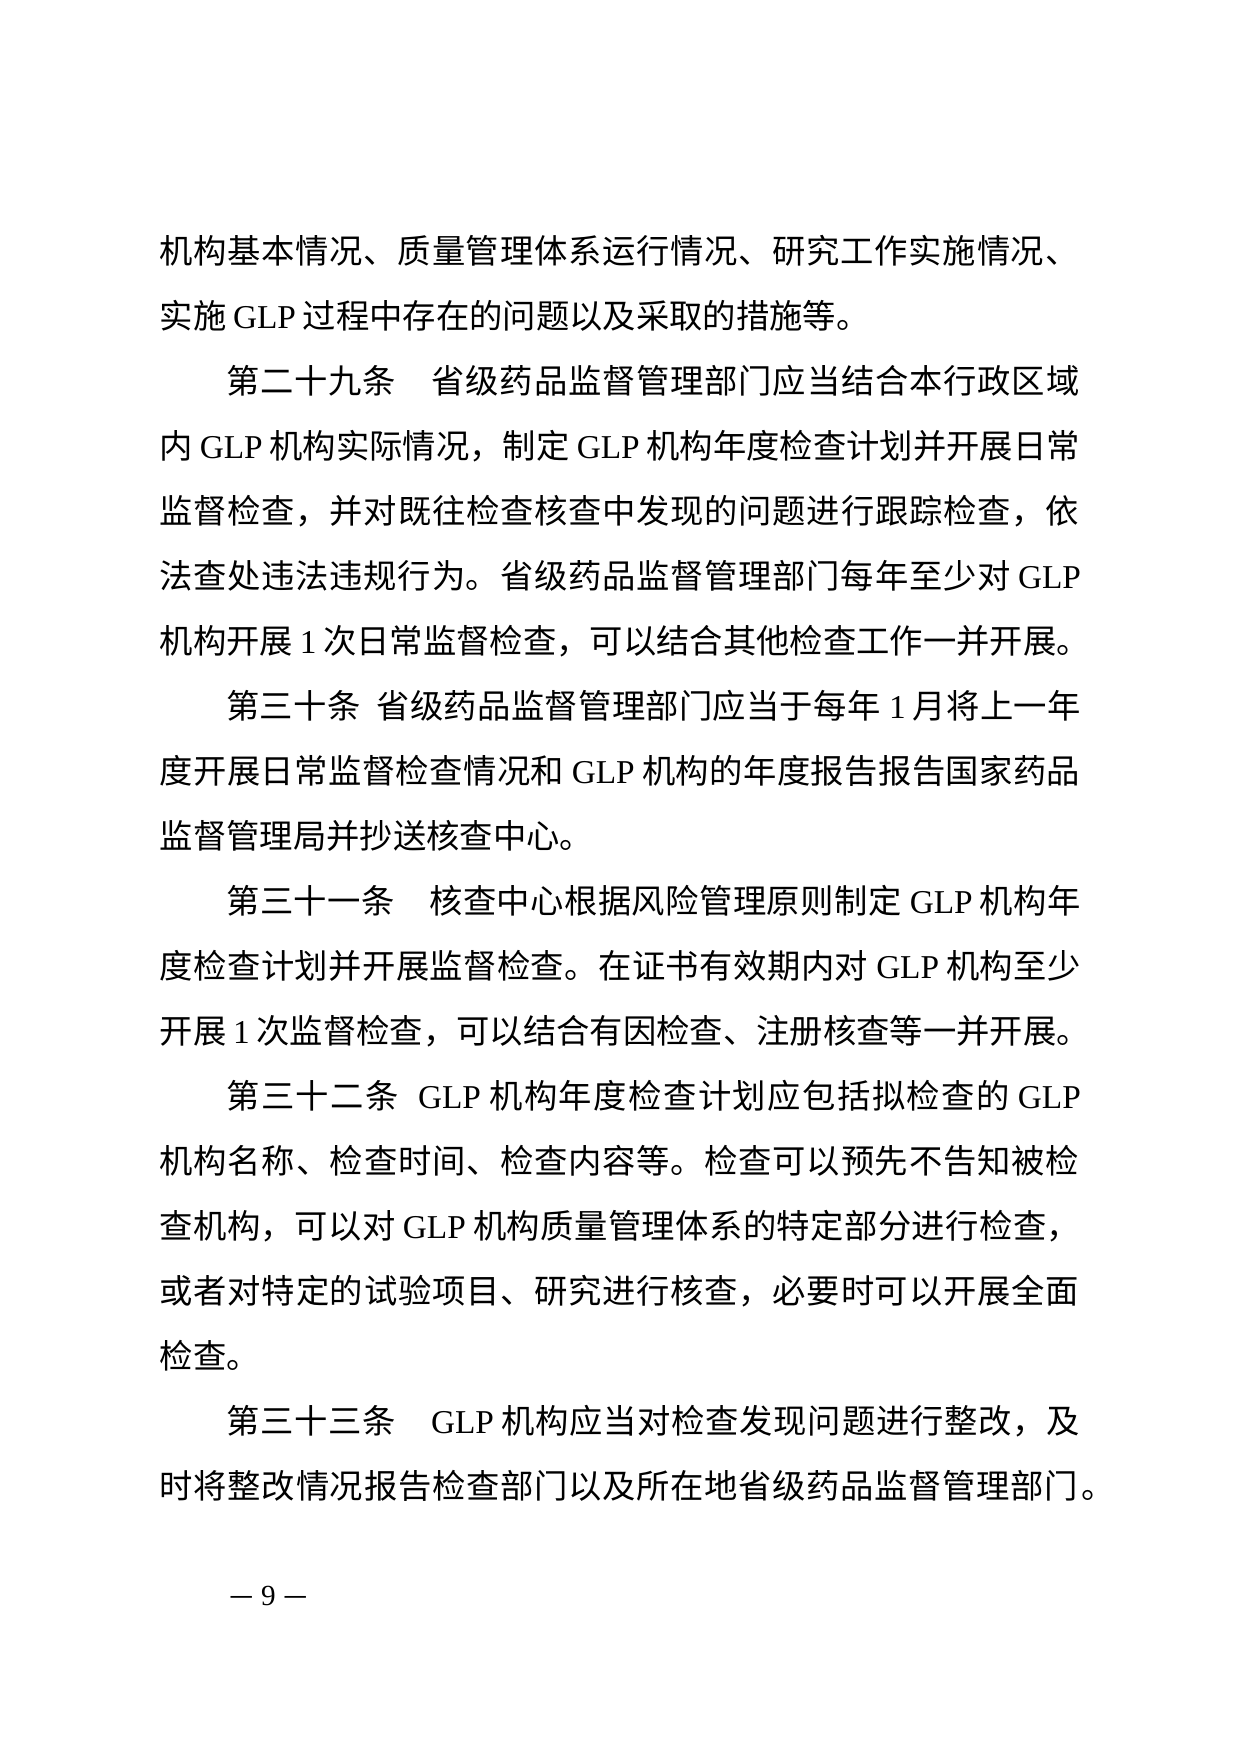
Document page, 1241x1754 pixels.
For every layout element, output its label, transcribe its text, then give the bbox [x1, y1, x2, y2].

text 第三十一条 核查中心根据风险管理原则制定GLP机构年度检查计划并开展监督检查。在证书有效期内对GLP机构至少开展1次监督检查，可以结合有因检查、注册核查等一并开展。 [159, 867, 1081, 1062]
text 第三十二条 GLP机构年度检查计划应包括拟检查的GLP机构名称、检查时间、检查内容等。检查可以预先不告知被检查机构，可以对GLP机构质量管理体系的特定部分进行检查，或者对特定的试验项目、研究进行核查，必要时可以开展全面检查。 [159, 1062, 1081, 1387]
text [159, 1387, 1081, 1517]
text 第二十九条 省级药品监督管理部门应当结合本行政区域内GLP机构实际情况，制定GLP机构年度检查计划并开展日常监督检查，并对既往检查核查中发现的问题进行跟踪检查，依法查处违法违规行为。省级药品监督管理部门每年至少对GLP机构开展1次日常监督检查，可以结合其他检查工作一并开展。 [159, 347, 1081, 672]
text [159, 217, 1081, 347]
text 第三十条 省级药品监督管理部门应当于每年1月将上一年度开展日常监督检查情况和GLP机构的年度报告报告国家药品监督管理局并抄送核查中心。 [159, 672, 1081, 867]
